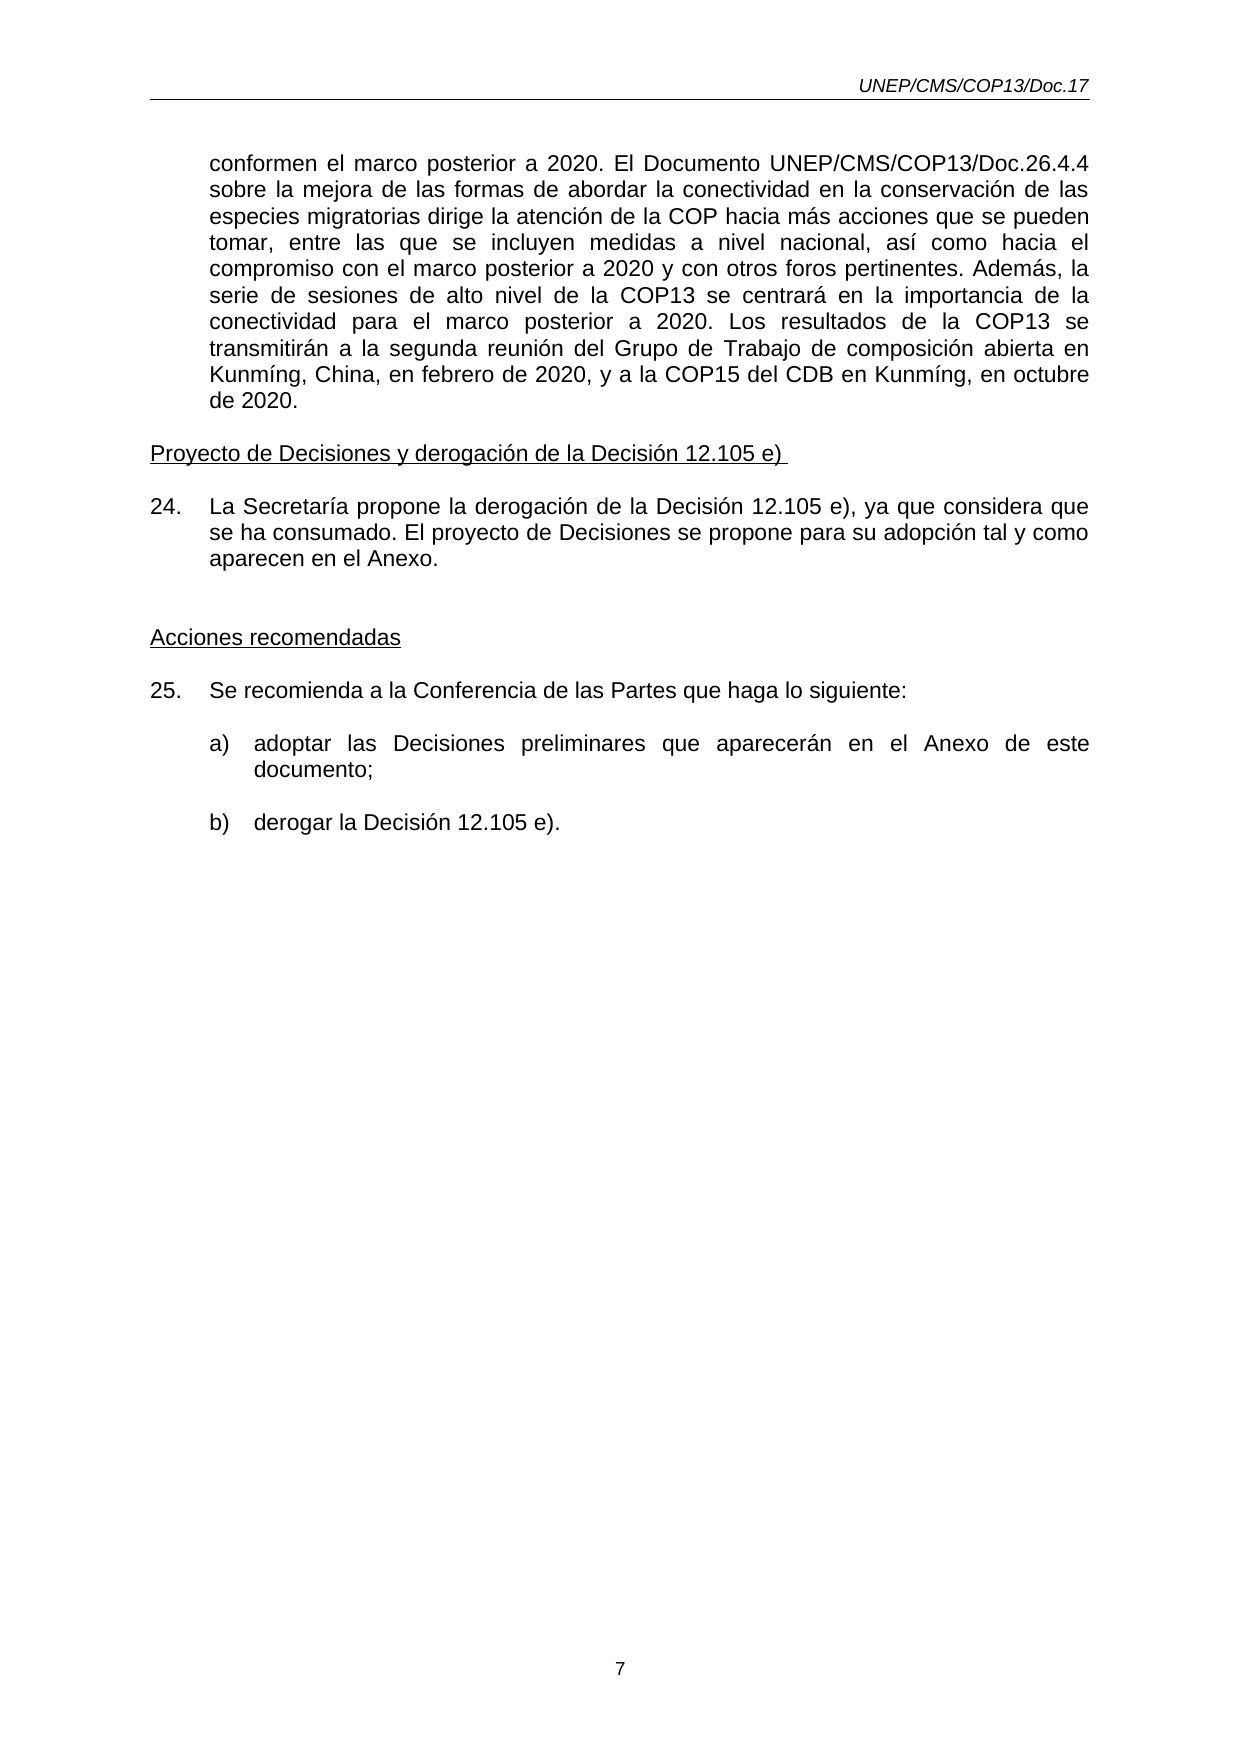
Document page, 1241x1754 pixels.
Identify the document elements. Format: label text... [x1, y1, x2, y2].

text La Secretaría propone la derogación de la Decisión 12.105 e), ya que considera que se ha consumado. El proyecto de Decisiones se propone para su adopción tal y como aparecen en el Anexo. [150, 493, 1090, 572]
list derogar la Decisión 12.105 e). [209, 809, 1090, 835]
text Acciones recomendadas [150, 624, 1090, 651]
text Se recomienda a la Conferencia de las Partes que haga lo siguiente: [150, 677, 1090, 703]
list adoptar las Decisiones preliminares que aparecerán en el Anexo de este documento; [209, 730, 1090, 782]
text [150, 150, 1090, 413]
text Proyecto de Decisiones y derogación de la Decisión 12.105 e) [150, 440, 1090, 466]
